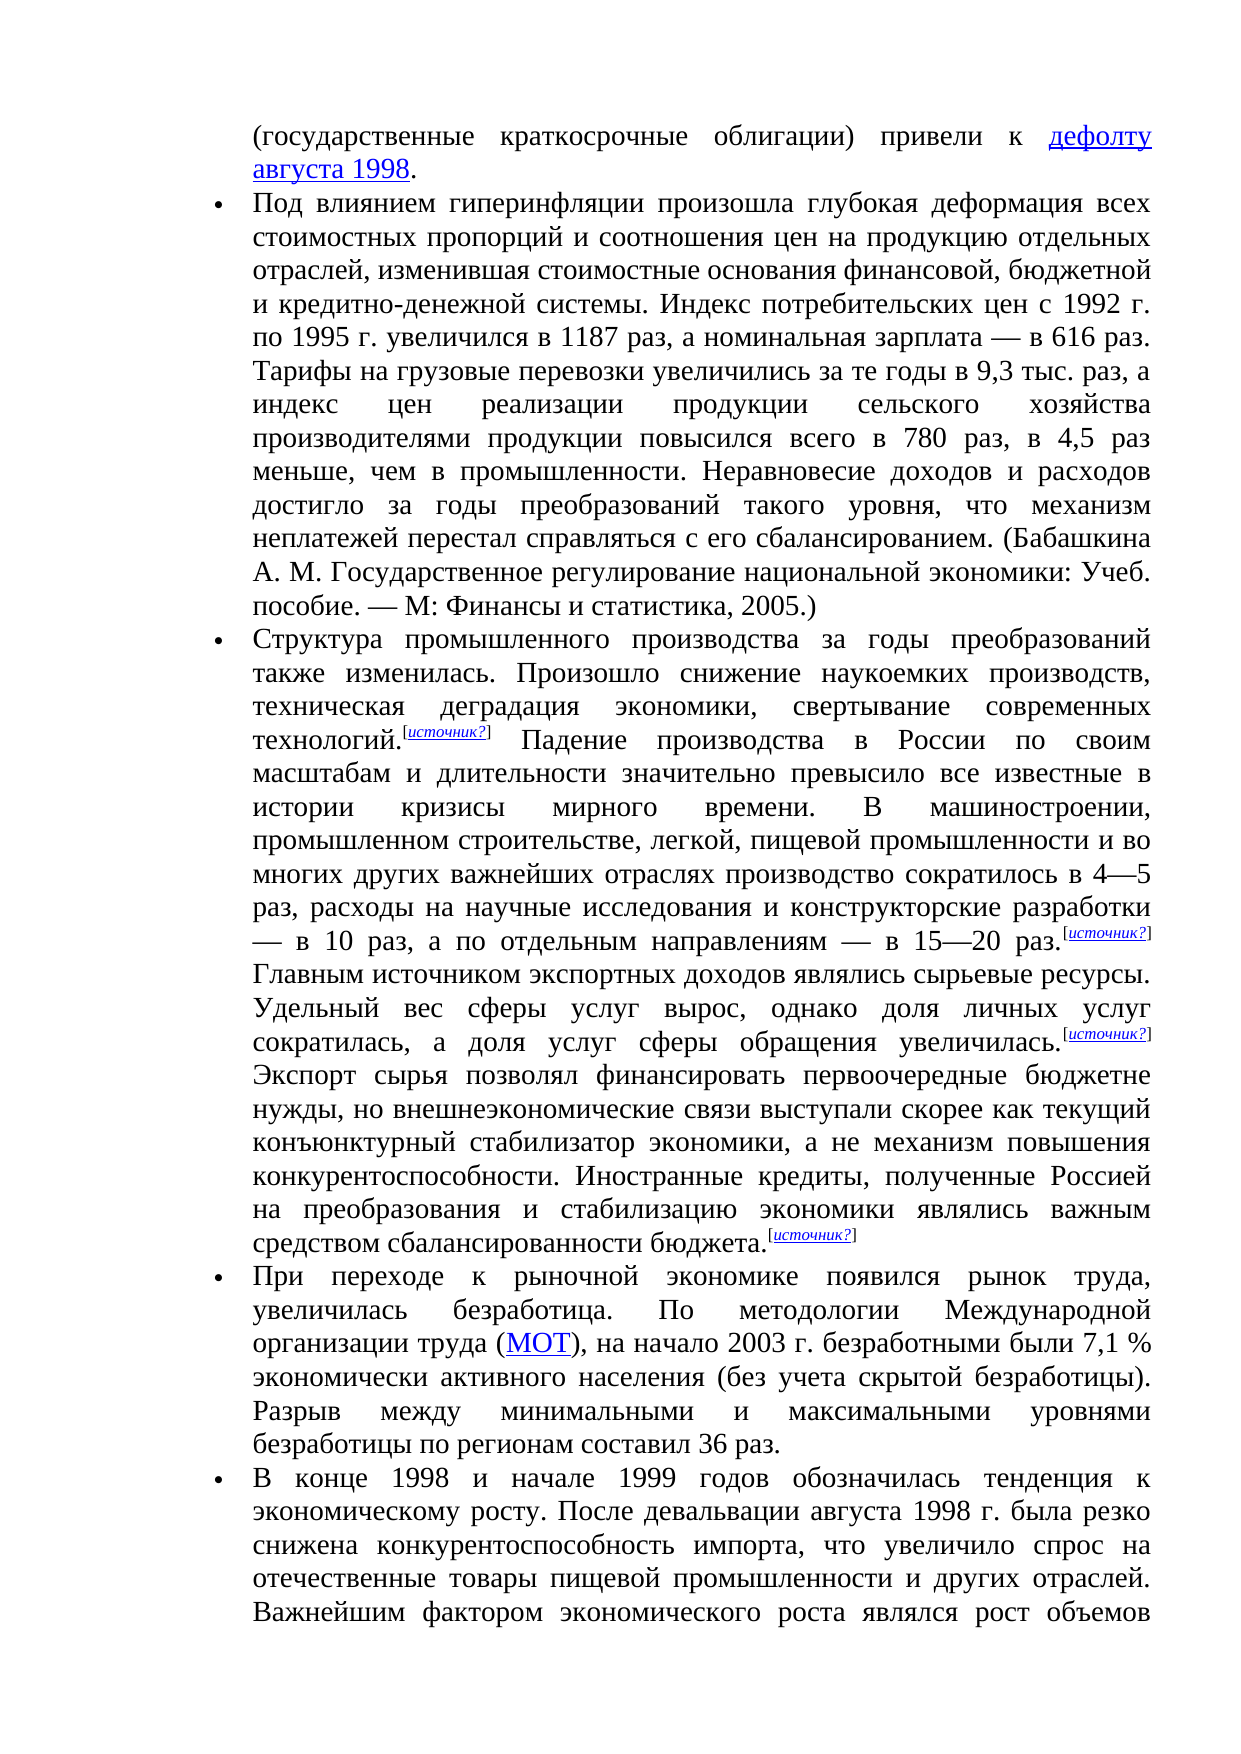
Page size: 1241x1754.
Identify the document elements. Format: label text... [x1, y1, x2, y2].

list Под влиянием гиперинфляции произошла глубокая деформация всех стоимостных пропорций и соотношения цен на продукцию отдельных отраслей, изменившая стоимостные основания финансовой, бюджетной и кредитно-денежной системы. Индекс потребительских цен с . по . увеличился в 1187 раз, а номинальная зарплата — в 616 раз. Тарифы на грузовые перевозки увеличились за те годы в 9,3 тыс. раз, а индекс цен реализации продукции сельского хозяйства производителями продукции повысился всего в 780 раз, в 4,5 раз меньше, чем в промышленности. Неравновесие доходов и расходов достигло за годы преобразований такого уровня, что механизм неплатежей перестал справляться с его сбалансированием. (Бабашкина А. М. Государственное регулирование национальной экономики: Учеб. пособие. — М: Финансы и статистика, 2005.) [215, 185, 1152, 621]
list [215, 1460, 1152, 1627]
list Структура промышленного производства за годы преобразований также изменилась. Произошло снижение наукоемких производств, техническая деградация экономики, свертывание современных технологий.[источник?] Падение производства в России по своим масштабам и длительности значительно превысило все известные в истории кризисы мирного времени. В машиностроении, промышленном строительстве, легкой, пищевой промышленности и во многих других важнейших отраслях производство сократилось в 4—5 раз, расходы на научные исследования и конструкторские разработки — в 10 раз, а по отдельным направлениям — в 15—20 раз.[источник?] Главным источником экспортных доходов являлись сырьевые ресурсы. Удельный вес сферы услуг вырос, однако доля личных услуг сократилась, а доля услуг сферы обращения увеличилась.[источник?] Экспорт сырья позволял финансировать первоочередные бюджетне нужды, но внешнеэкономические связи выступали скорее как текущий конъюнктурный стабилизатор экономики, а не механизм повышения конкурентоспособности. Иностранные кредиты, полученные Россией на преобразования и стабилизацию экономики являлись важным средством сбалансированности бюджета.[источник?] [215, 621, 1152, 1258]
list При переходе к рыночной экономике появился рынок труда, увеличилась безработица. По методологии Международной организации труда (МОТ), на начало . безработными были 7,1 % экономически активного населения (без учета скрытой безработицы). Разрыв между минимальными и максимальными уровнями безработицы по регионам составил 36 раз. [215, 1258, 1152, 1460]
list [215, 118, 1152, 185]
